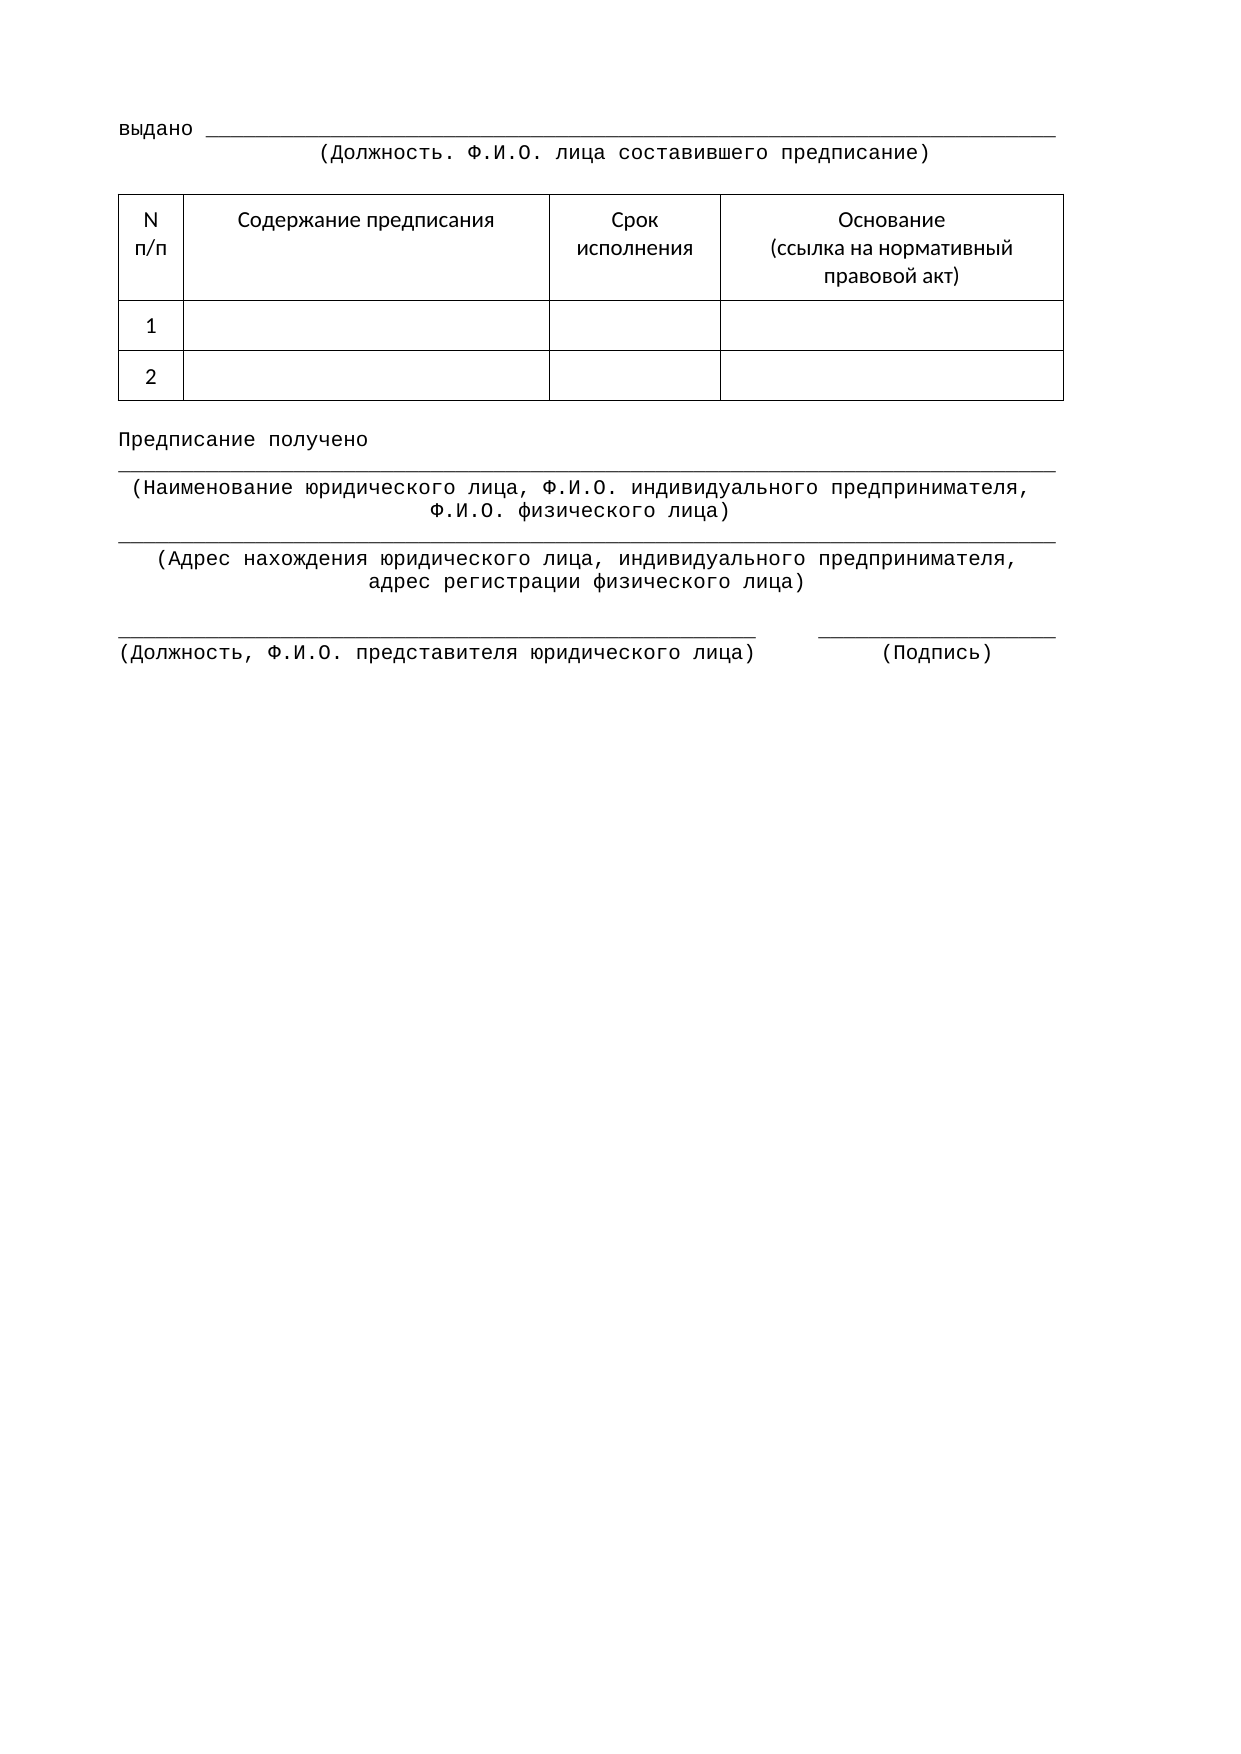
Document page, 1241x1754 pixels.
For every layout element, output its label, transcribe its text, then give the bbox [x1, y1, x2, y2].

table_header Срок исполнения [550, 195, 720, 300]
table_header N п/п [119, 195, 183, 300]
text ___________________________________________________ ___________________ [118, 619, 1152, 642]
table_cell [721, 301, 1063, 350]
text выдано ____________________________________________________________________ [118, 118, 1152, 142]
table_cell 2 [119, 351, 183, 400]
text Ф.И.О. физического лица) [118, 500, 1152, 524]
table_cell [184, 351, 549, 400]
table_header Основание (ссылка на нормативный правовой акт) [721, 195, 1063, 300]
table_header Содержание предписания [184, 195, 549, 300]
text ___________________________________________________________________________ [118, 524, 1152, 548]
text (Должность, Ф.И.О. представителя юридического лица) (Подпись) [118, 642, 1152, 666]
text адрес регистрации физического лица) [118, 571, 1152, 595]
text Предписание получено [118, 429, 1152, 453]
table_cell 1 [119, 301, 183, 350]
table_cell [184, 301, 549, 350]
text (Адрес нахождения юридического лица, индивидуального предпринимателя, [118, 548, 1152, 571]
text (Наименование юридического лица, Ф.И.О. индивидуального предпринимателя, [118, 477, 1152, 500]
table_cell [550, 351, 720, 400]
table_cell [721, 351, 1063, 400]
table_cell [550, 301, 720, 350]
text (Должность. Ф.И.О. лица составившего предписание) [118, 142, 1152, 165]
text ___________________________________________________________________________ [118, 453, 1152, 477]
